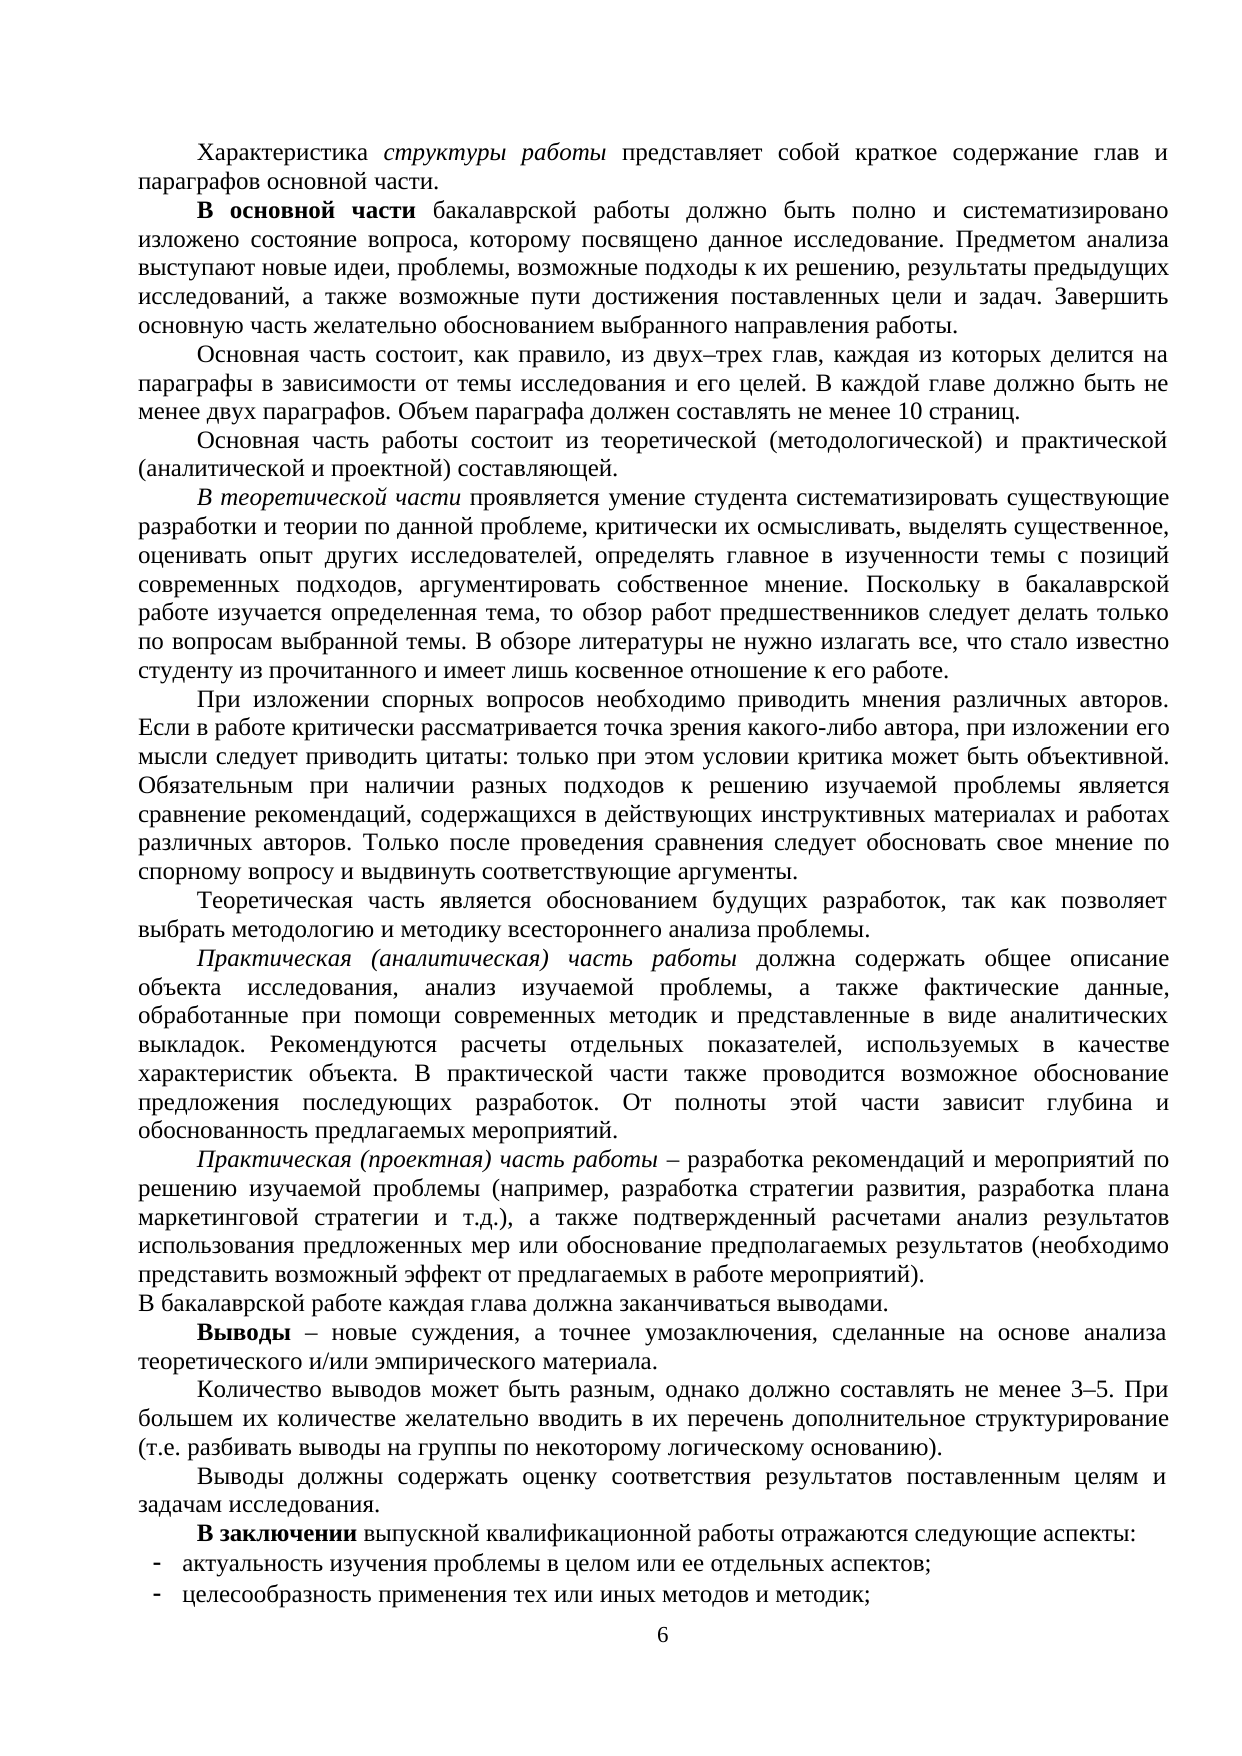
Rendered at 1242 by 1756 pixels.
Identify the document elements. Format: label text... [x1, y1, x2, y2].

text В заключении выпускной квалификационной работы отражаются следующие аспекты: [152, 1518, 1217, 1547]
text Практическая (аналитическая) часть работы должна содержать общее описание объекта исследования, анализ изучаемой проблемы, а также фактические данные, обработанные при помощи современных методик и представленные в виде аналитических выкладок. Рекомендуются расчеты отдельных показателей, используемых в качестве характеристик объекта. В практической части также проводится возможное обоснование предложения последующих разработок. От полноты этой части зависит глубина и обоснованность предлагаемых мероприятий. [138, 943, 1170, 1144]
text В теоретической части проявляется умение студента систематизировать существующие разработки и теории по данной проблеме, критически их осмысливать, выделять существенное, оценивать опыт других исследователей, определять главное в изученности темы с позиций современных подходов, аргументировать собственное мнение. Поскольку в бакалаврской работе изучается определенная тема, то обзор работ предшественников следует делать только по вопросам выбранной темы. В обзоре литературы не нужно излагать все, что стало известно студенту из прочитанного и имеет лишь косвенное отношение к его работе. [138, 482, 1169, 684]
text В основной части бакалаврской работы должно быть полно и систематизировано изложено состояние вопроса, которому посвящено данное исследование. Предметом анализа выступают новые идеи, проблемы, возможные подходы к их решению, результаты предыдущих исследований, а также возможные пути достижения поставленных цели и задач. Завершить основную часть желательно обоснованием выбранного направления работы. [138, 195, 1169, 339]
list актуальность изучения проблемы в целом или ее отдельных аспектов; [138, 1547, 1217, 1578]
text При изложении спорных вопросов необходимо приводить мнения различных авторов. Если в работе критически рассматривается точка зрения какого-либо автора, при изложении его мысли следует приводить цитаты: только при этом условии критика может быть объективной. Обязательным при наличии разных подходов к решению изучаемой проблемы является сравнение рекомендаций, содержащихся в действующих инструктивных материалах и работах различных авторов. Только после проведения сравнения следует обосновать свое мнение по спорному вопросу и выдвинуть соответствующие аргументы. [138, 684, 1169, 885]
text Характеристика структуры работы представляет собой краткое содержание глав и параграфов основной части. [138, 137, 1168, 195]
text В бакалаврской работе каждая глава должна заканчиваться выводами. [138, 1288, 1217, 1317]
text Выводы должны содержать оценку соответствия результатов поставленным целям и задачам исследования. [138, 1461, 1167, 1518]
text Количество выводов может быть разным, однако должно составлять не менее 3–5. При большем их количестве желательно вводить в их перечень дополнительное структурирование (т.е. разбивать выводы на группы по некоторому логическому основанию). [138, 1374, 1169, 1461]
text Основная часть работы состоит из теоретической (методологической) и практической (аналитической и проектной) составляющей. [138, 426, 1168, 482]
text Практическая (проектная) часть работы – разработка рекомендаций и мероприятий по решению изучаемой проблемы (например, разработка стратегии развития, разработка плана маркетинговой стратегии и т.д.), а также подтвержденный расчетами анализ результатов использования предложенных мер или обоснование предполагаемых результатов (необходимо представить возможный эффект от предлагаемых в работе мероприятий). [138, 1144, 1169, 1288]
text Выводы – новые суждения, а точнее умозаключения, сделанные на основе анализа теоретического и/или эмпирического материала. [138, 1317, 1168, 1374]
text Теоретическая часть является обоснованием будущих разработок, так как позволяет выбрать методологию и методику всестороннего анализа проблемы. [138, 885, 1168, 943]
text Основная часть состоит, как правило, из двух–трех глав, каждая из которых делится на параграфы в зависимости от темы исследования и его целей. В каждой главе должно быть не менее двух параграфов. Объем параграфа должен составлять не менее 10 страниц. [138, 339, 1169, 425]
list целесообразность применения тех или иных методов и методик; [138, 1578, 1217, 1608]
